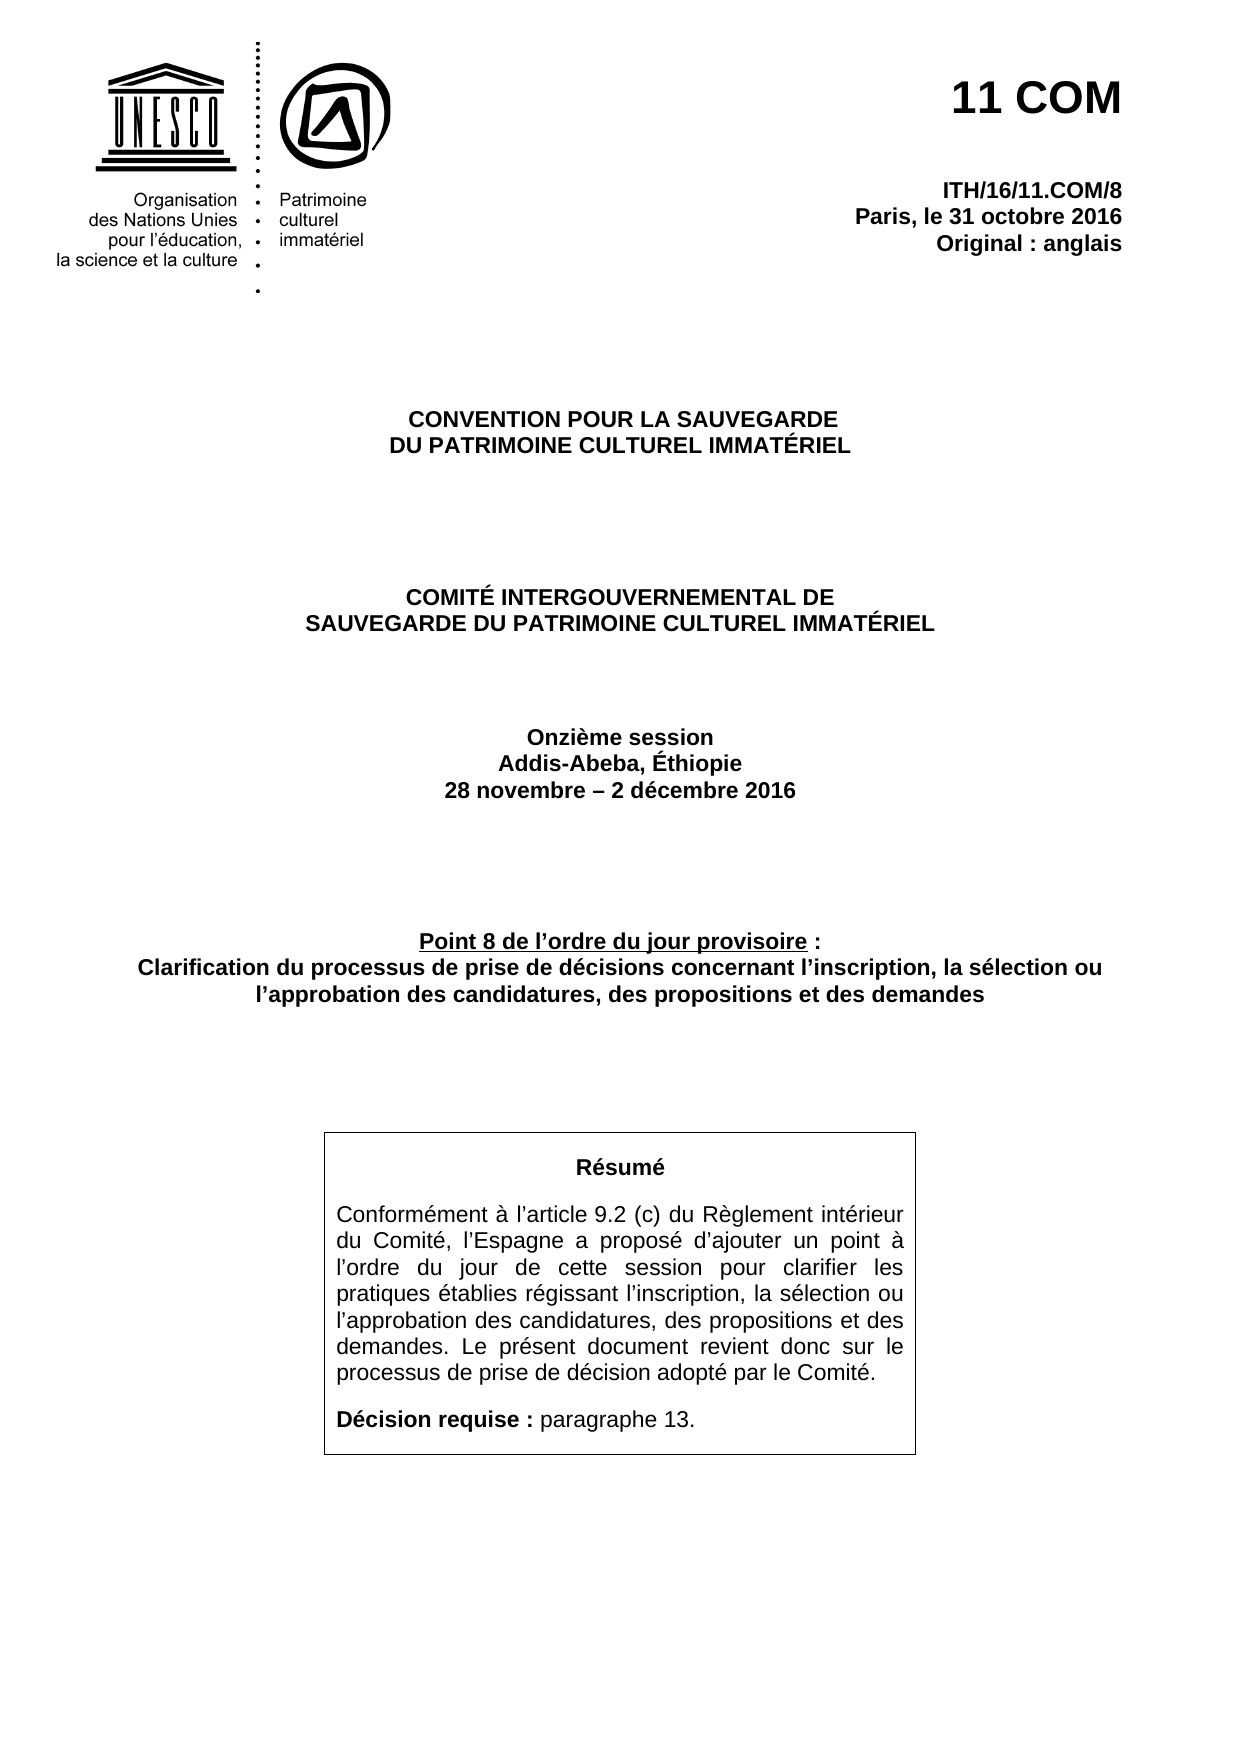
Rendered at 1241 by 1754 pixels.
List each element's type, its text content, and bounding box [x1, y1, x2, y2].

table_header Résumé Conformément à l’article 9.2 (c) du Règlement intérieur du Comité, l’Espagne a proposé d’ajouter un point à l’ordre du jour de cette session pour clarifier les pratiques établies régissant l’inscription, la sélection ou l’approbation des candidatures, des propositions et des demandes. Le présent document revient donc sur le processus de prise de décision adopté par le Comité. Décision requise : paragraphe 13. [325, 1133, 915, 1454]
text Point 8 de l’ordre du jour provisoire : [118, 928, 1122, 954]
text 28 novembre – 2 décembre 2016 [118, 777, 1122, 803]
text Onzième session [118, 724, 1122, 750]
picture [56, 42, 391, 293]
text Addis-Abeba, Éthiopie [118, 750, 1122, 777]
text COMITÉ INTERGOUVERNEMENTAL DE SAUVEGARDE DU PATRIMOINE CULTUREL IMMATÉRIEL [118, 584, 1122, 636]
text Clarification du processus de prise de décisions concernant l’inscription, la sélection ou l’approbation des candidatures, des propositions et des demandes [118, 954, 1122, 1007]
text CONVENTION POUR LA SAUVEGARDE DU PATRIMOINE CULTUREL IMMATÉRIEL [118, 406, 1122, 459]
